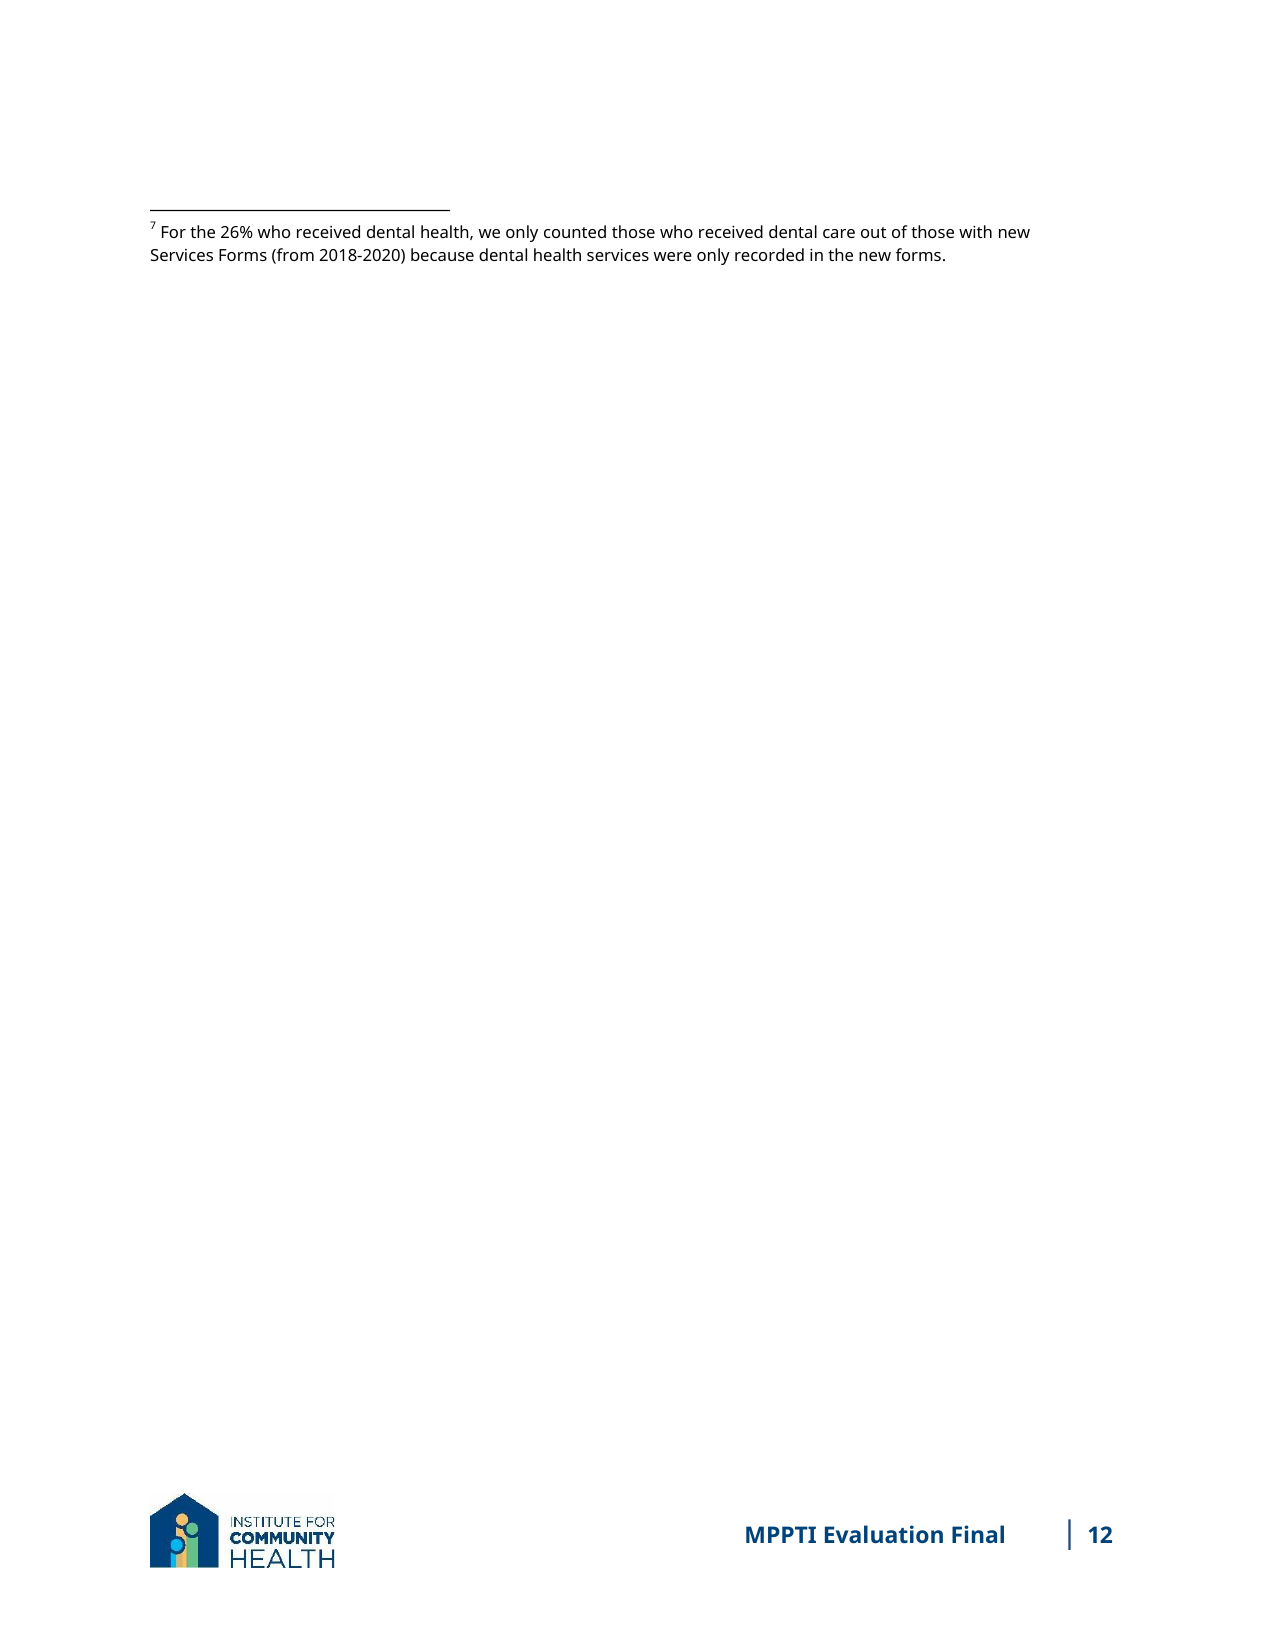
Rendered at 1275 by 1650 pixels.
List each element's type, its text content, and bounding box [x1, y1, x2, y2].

text 7 For the 26% who received dental health, we only counted those who received dental care out of those with new Services Forms (from 2018-2020) because dental health services were only recorded in the new forms. [150, 219, 1087, 266]
picture [150, 1493, 335, 1568]
